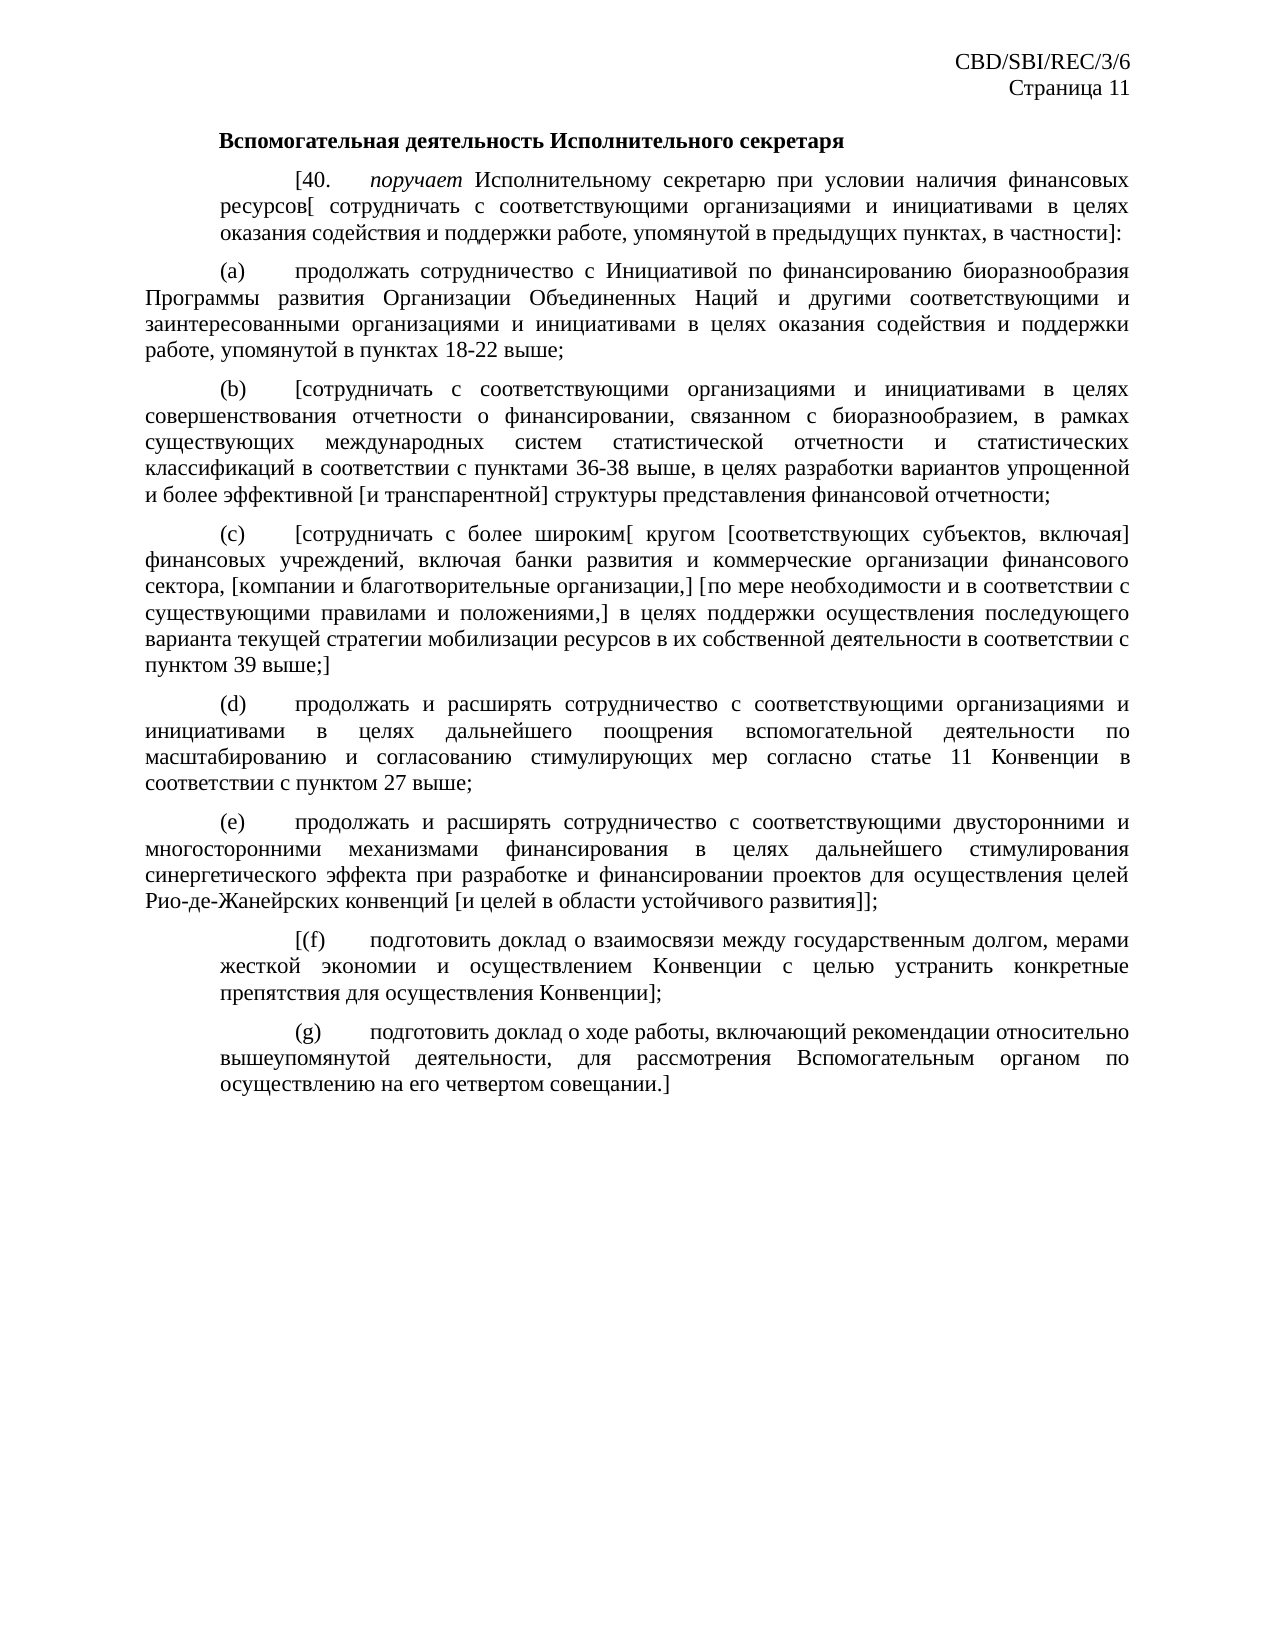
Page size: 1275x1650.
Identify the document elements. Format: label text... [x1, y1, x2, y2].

text [40. поручает Исполнительному секретарю при условии наличия финансовых ресурсов[ сотрудничать с соответствующими организациями и инициативами в целях оказания содействия и поддержки работе, упомянутой в предыдущих пунктах, в частности]: [220, 166, 1130, 245]
list продолжать и расширять сотрудничество с соответствующими организациями и инициативами в целях дальнейшего поощрения вспомогательной деятельности по масштабированию и согласованию стимулирующих мер согласно статье 11 Конвенции в соответствии с пунктом 27 выше; [145, 690, 1130, 796]
list продолжать и расширять сотрудничество с соответствующими двусторонними и многосторонними механизмами финансирования в целях дальнейшего стимулирования синергетического эффекта при разработке и финансировании проектов для осуществления целей Рио-де-Жанейрских конвенций [и целей в области устойчивого развития]]; [145, 808, 1130, 914]
list [сотрудничать с соответствующими организациями и инициативами в целях совершенствования отчетности о финансировании, связанном с биоразнообразием, в рамках существующих международных систем статистической отчетности и статистических классификаций в соответствии с пунктами 36-38 выше, в целях разработки вариантов упрощенной и более эффективной [и транспарентной] структуры представления финансовой отчетности; [145, 375, 1130, 507]
list продолжать сотрудничество с Инициативой по финансированию биоразнообразия Программы развития Организации Объединенных Наций и другими соответствующими и заинтересованными организациями и инициативами в целях оказания содействия и поддержки работе, упомянутой в пунктах 18-22 выше; [145, 257, 1130, 363]
text Вспомогательная деятельность Исполнительного секретаря [218, 127, 1130, 153]
text [(f) подготовить доклад о взаимосвязи между государственным долгом, мерами жесткой экономии и осуществлением Конвенции с целью устранить конкретные препятствия для осуществления Конвенции]; [220, 926, 1130, 1005]
list [сотрудничать с более широким[ кругом [соответствующих субъектов, включая] финансовых учреждений, включая банки развития и коммерческие организации финансового сектора, [компании и благотворительные организации,] [по мере необходимости и в соответствии с существующими правилами и положениями,] в целях поддержки осуществления последующего варианта текущей стратегии мобилизации ресурсов в их собственной деятельности в соответствии с пунктом 39 выше;] [145, 520, 1130, 678]
list подготовить доклад о ходе работы, включающий рекомендации относительно вышеупомянутой деятельности, для рассмотрения Вспомогательным органом по осуществлению на его четвертом совещании.] [220, 1018, 1130, 1097]
